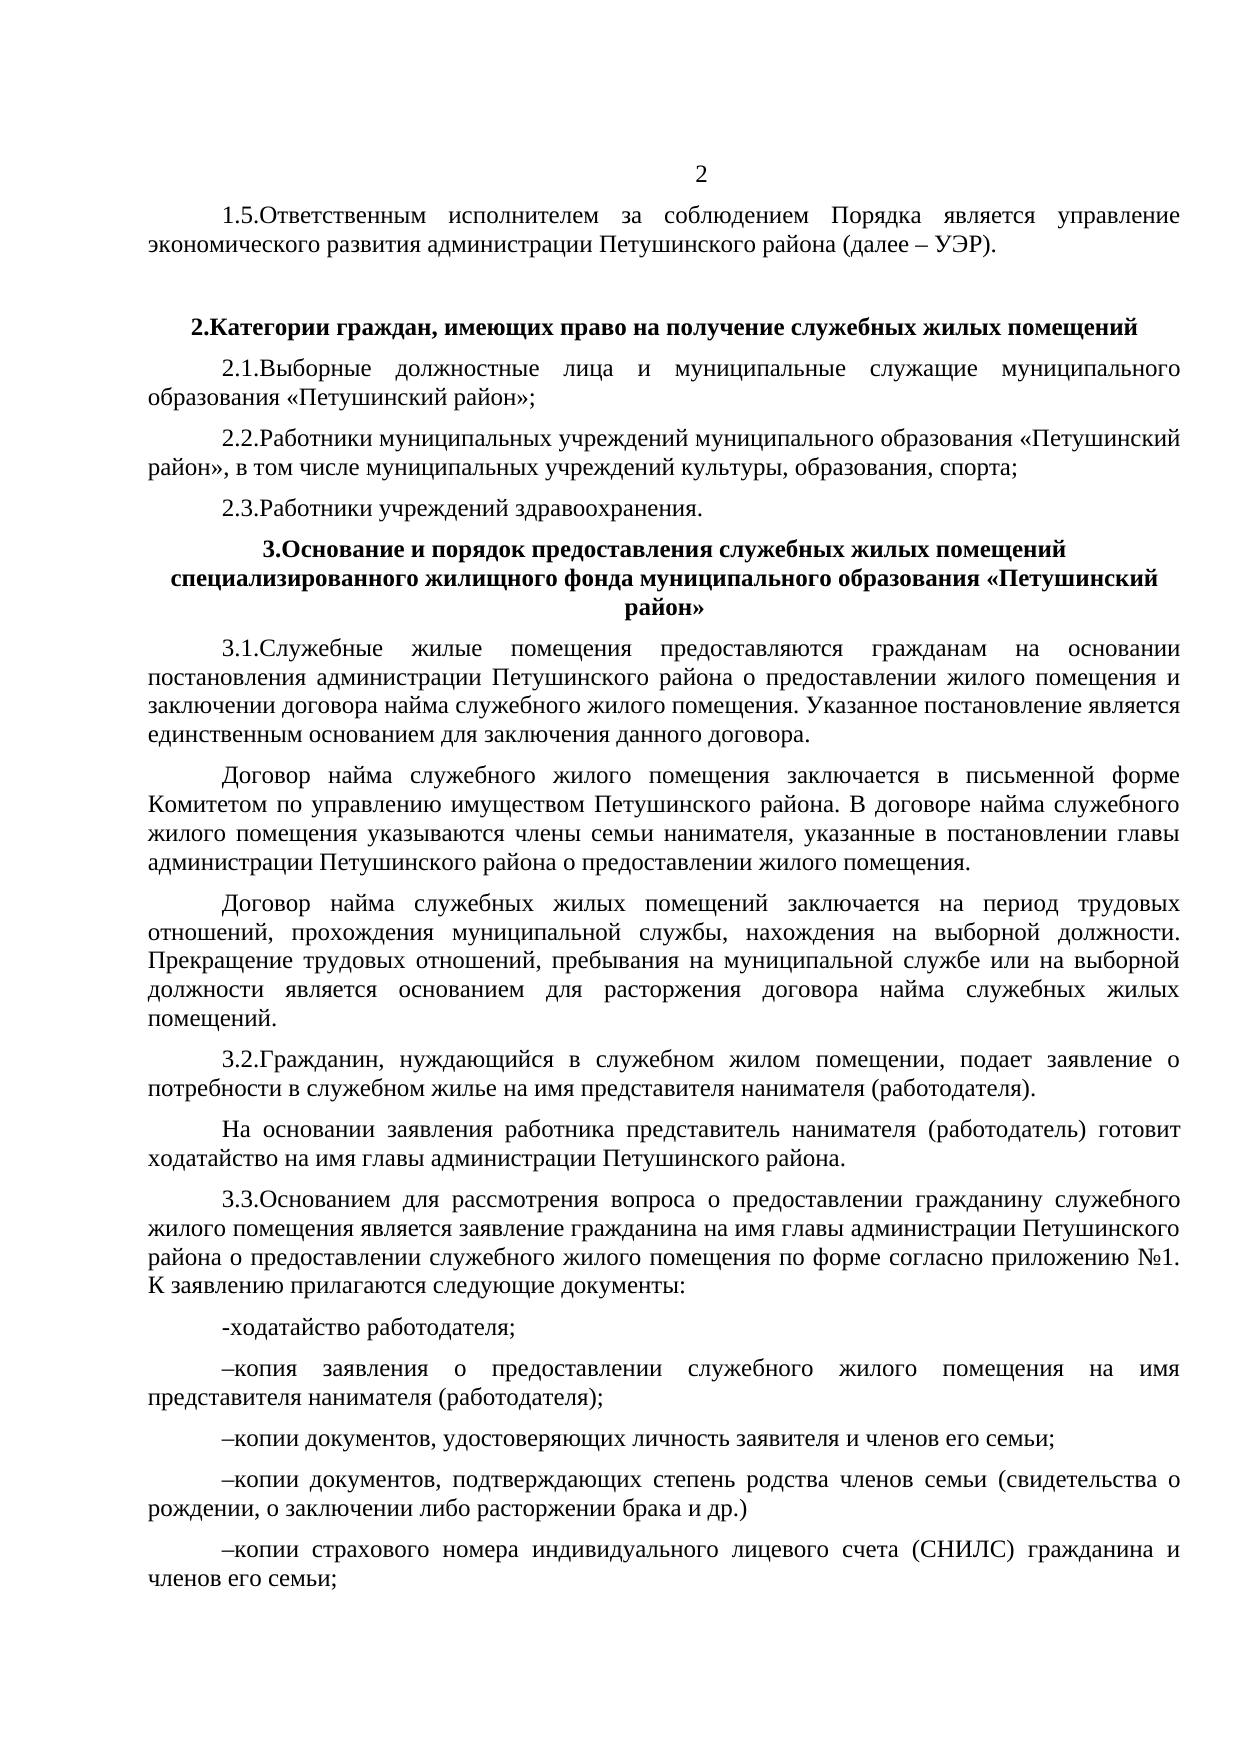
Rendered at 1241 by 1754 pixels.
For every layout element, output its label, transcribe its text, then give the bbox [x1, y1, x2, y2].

text 2.Категории граждан, имеющих право на получение служебных жилых помещений [148, 312, 1181, 341]
text 1.5.Ответственным исполнителем за соблюдением Порядка является управление экономического развития администрации Петушинского района (далее – УЭР). [148, 201, 1181, 258]
text –копия заявления о предоставлении служебного жилого помещения на имя представителя нанимателя (работодателя); [148, 1353, 1181, 1411]
text 3.Основание и порядок предоставления служебных жилых помещений специализированного жилищного фонда муниципального образования «Петушинский район» [148, 534, 1181, 621]
text 3.3.Основанием для рассмотрения вопроса о предоставлении гражданину служебного жилого помещения является заявление гражданина на имя главы администрации Петушинского района о предоставлении служебного жилого помещения по форме согласно приложению №1. К заявлению прилагаются следующие документы: [148, 1184, 1181, 1299]
text 3.2.Гражданин, нуждающийся в служебном жилом помещении, подает заявление о потребности в служебном жилье на имя представителя нанимателя (работодателя). [148, 1044, 1181, 1102]
text -ходатайство работодателя; [148, 1312, 1181, 1341]
text 2 [148, 159, 1181, 188]
text –копии страхового номера индивидуального лицевого счета (СНИЛС) гражданина и членов его семьи; [148, 1534, 1181, 1592]
text –копии документов, удостоверяющих личность заявителя и членов его семьи; [148, 1423, 1181, 1452]
text Договор найма служебных жилых помещений заключается на период трудовых отношений, прохождения муниципальной службы, нахождения на выборной должности. Прекращение трудовых отношений, пребывания на муниципальной службе или на выборной должности является основанием для расторжения договора найма служебных жилых помещений. [148, 888, 1181, 1032]
text На основании заявления работника представитель нанимателя (работодатель) готовит ходатайство на имя главы администрации Петушинского района. [148, 1114, 1181, 1172]
text 2.1.Выборные должностные лица и муниципальные служащие муниципального образования «Петушинский район»; [148, 353, 1181, 411]
text 2.2.Работники муниципальных учреждений муниципального образования «Петушинский район», в том числе муниципальных учреждений культуры, образования, спорта; [148, 423, 1181, 481]
text Договор найма служебного жилого помещения заключается в письменной форме Комитетом по управлению имуществом Петушинского района. В договоре найма служебного жилого помещения указываются члены семьи нанимателя, указанные в постановлении главы администрации Петушинского района о предоставлении жилого помещения. [148, 761, 1181, 876]
text 3.1.Служебные жилые помещения предоставляются гражданам на основании постановления администрации Петушинского района о предоставлении жилого помещения и заключении договора найма служебного жилого помещения. Указанное постановление является единственным основанием для заключения данного договора. [148, 633, 1181, 748]
text 2.3.Работники учреждений здравоохранения. [148, 493, 1181, 522]
text –копии документов, подтверждающих степень родства членов семьи (свидетельства о рождении, о заключении либо расторжении брака и др.) [148, 1464, 1181, 1522]
